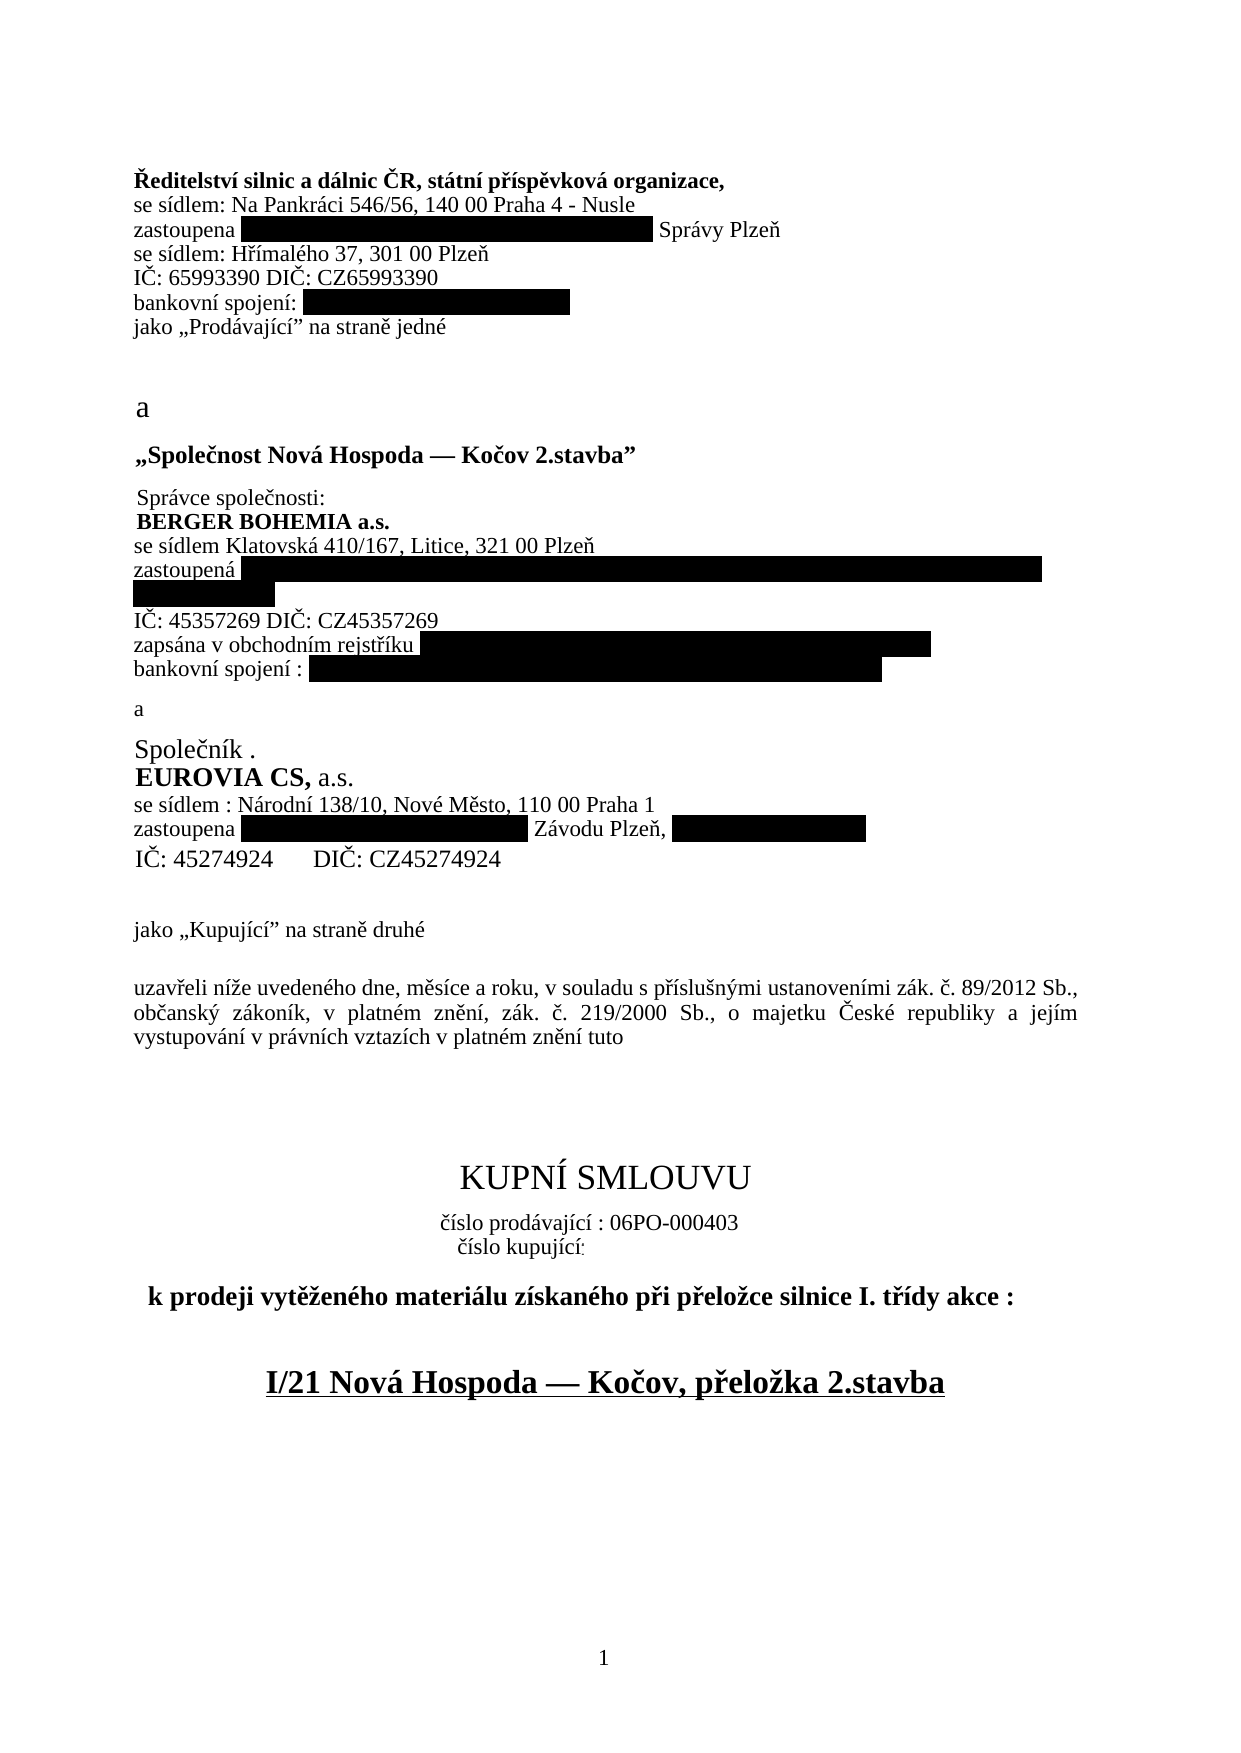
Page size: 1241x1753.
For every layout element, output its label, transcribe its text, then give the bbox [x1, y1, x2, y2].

text a [133, 697, 1150, 721]
text I/21 Nová Hospoda — Kočov, přeložka 2.stavba [116, 1362, 1094, 1401]
text Správce společnosti: BERGER BOHEMIA a.s. [136, 487, 414, 534]
text číslo prodávající : 06PO-000403 číslo kupující [440, 1211, 778, 1259]
text Společník . EUROVIA CS, a.s. [134, 736, 383, 792]
text IČ: 45357269 DIČ: CZ45357269 zapsána v obchodním rejstříku vedeném Krajským soudem v Plzni, odd. B, vložka 217 bankovní spojení : UniCredit Bank Czech Republic, a.s., účet : 1518318501/2700 [133, 609, 1150, 682]
picture [581, 1243, 585, 1255]
text Ředitelství silnic a dálnic ČR, státní příspěvková organizace, se sídlem: Na Pankráci 546/56, 140 00 Praha 4 - Nusle zastoupena Ing. Zdeňkem Kuťákem, pověřeným řízením Správy Plzeň se sídlem: Hřímalého 37, 301 00 Plzeň IČ: 65993390 DIČ: CZ65993390 bankovní spojení: ČNB, 10006-15937031/0710 jako „Prodávající” na straně jedné [133, 169, 786, 339]
text se sídlem : Národní 138/10, Nové Město, 110 00 Praha 1 zastoupena Ing. Janem Muzikou, ředitelem Závodu Plzeň, na základě plné moci [133, 793, 871, 842]
text a [136, 388, 1209, 424]
text jako „Kupující” na straně druhé [133, 918, 1080, 942]
text k prodeji vytěženého materiálu získaného při přeložce silnice I. třídy akce : [148, 1283, 1209, 1311]
text IČ: 45274924 DIČ: CZ45274924 [116, 844, 1209, 873]
text se sídlem Klatovská 410/167, Litice, 321 00 Plzeň zastoupená Ing. Zdeňkem Pilíkem, předsedou představenstva a Ing. Ladislavem Provodem, členem představenstva, [133, 534, 1080, 607]
text „Společnost Nová Hospoda — Kočov 2.stavba” [135, 440, 1209, 468]
subtitle KUPNÍ SMLOUVU [116, 1156, 1095, 1197]
text uzavřeli níže uvedeného dne, měsíce a roku, v souladu s příslušnými ustanoveními zák. č. 89/2012 Sb., občanský zákoník, v platném znění, zák. č. 219/2000 Sb., o majetku České republiky a jejím vystupování v právních vztazích v platném znění tuto [133, 977, 1080, 1049]
